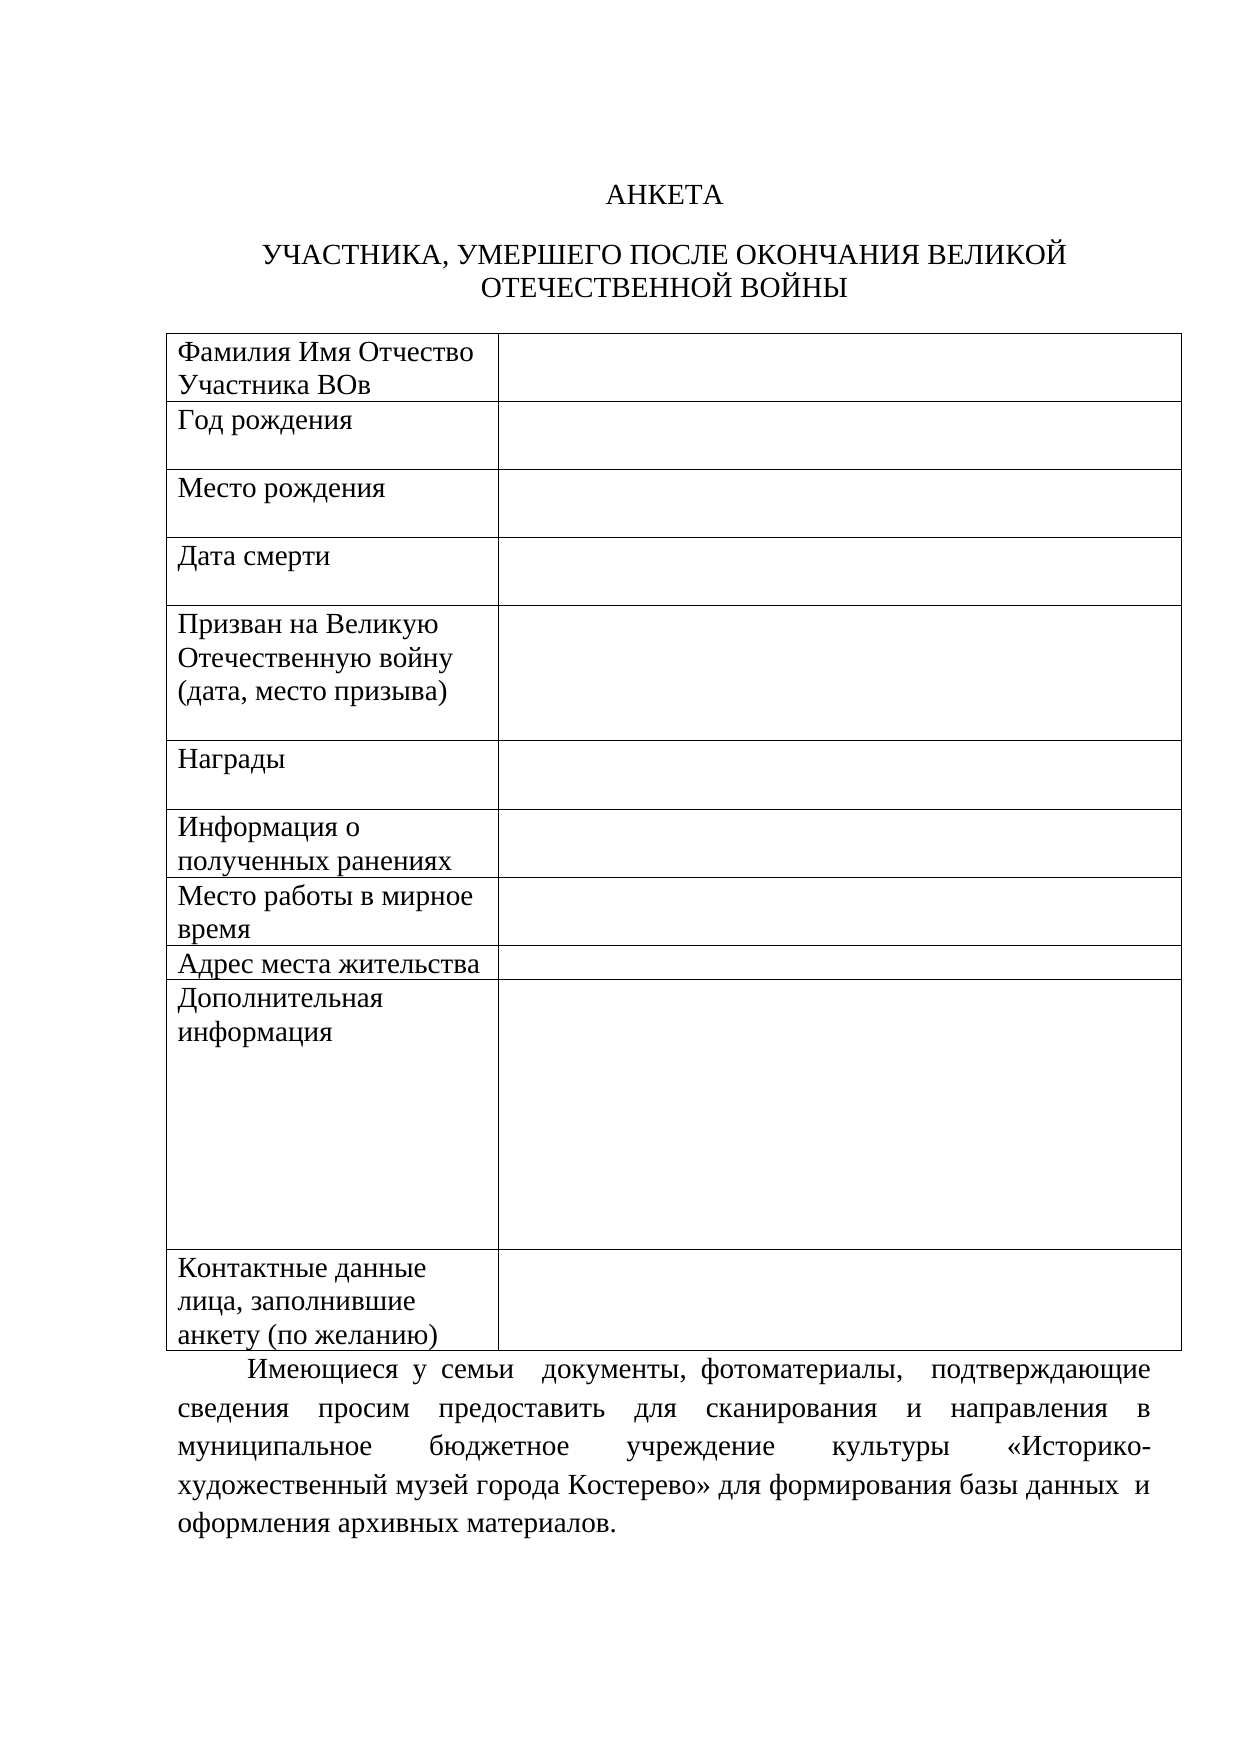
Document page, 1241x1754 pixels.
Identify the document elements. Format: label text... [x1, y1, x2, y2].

table_cell Место рождения [167, 470, 498, 537]
table_header Фамилия Имя Отчество Участника ВОв [167, 334, 498, 401]
text Имеющиеся у семьи документы, фотоматериалы, подтверждающие сведения просим предоставить для сканирования и направления в муниципальное бюджетное учреждение культуры «Историко-художественный музей города Костерево» для формирования базы данных и оформления архивных материалов. [177, 1351, 1152, 1539]
table_cell Призван на Великую Отечественную войну (дата, место призыва) [167, 606, 498, 740]
table_cell Награды [167, 741, 498, 808]
table_cell [499, 980, 1181, 1249]
table_cell Место работы в мирное время [167, 878, 498, 945]
table_cell [499, 810, 1181, 877]
table_cell [499, 470, 1181, 537]
text АНКЕТА [177, 177, 1152, 211]
table_cell Информация о полученных ранениях [167, 810, 498, 877]
table_cell Адрес места жительства [167, 946, 498, 979]
table_cell Дополнительная информация [167, 980, 498, 1249]
table_cell [499, 606, 1181, 740]
table_cell [499, 538, 1181, 605]
table_cell [499, 946, 1181, 979]
table_cell [499, 402, 1181, 469]
table_cell [499, 878, 1181, 945]
table_cell Год рождения [167, 402, 498, 469]
table_cell Дата смерти [167, 538, 498, 605]
table_header [499, 334, 1181, 401]
table_cell [499, 1250, 1181, 1350]
table_cell [499, 741, 1181, 808]
text УЧАСТНИКА, УМЕРШЕГО ПОСЛЕ ОКОНЧАНИЯ ВЕЛИКОЙ ОТЕЧЕСТВЕННОЙ ВОЙНЫ [177, 237, 1152, 304]
table_cell Контактные данные лица, заполнившие анкету (по желанию) [167, 1250, 498, 1350]
